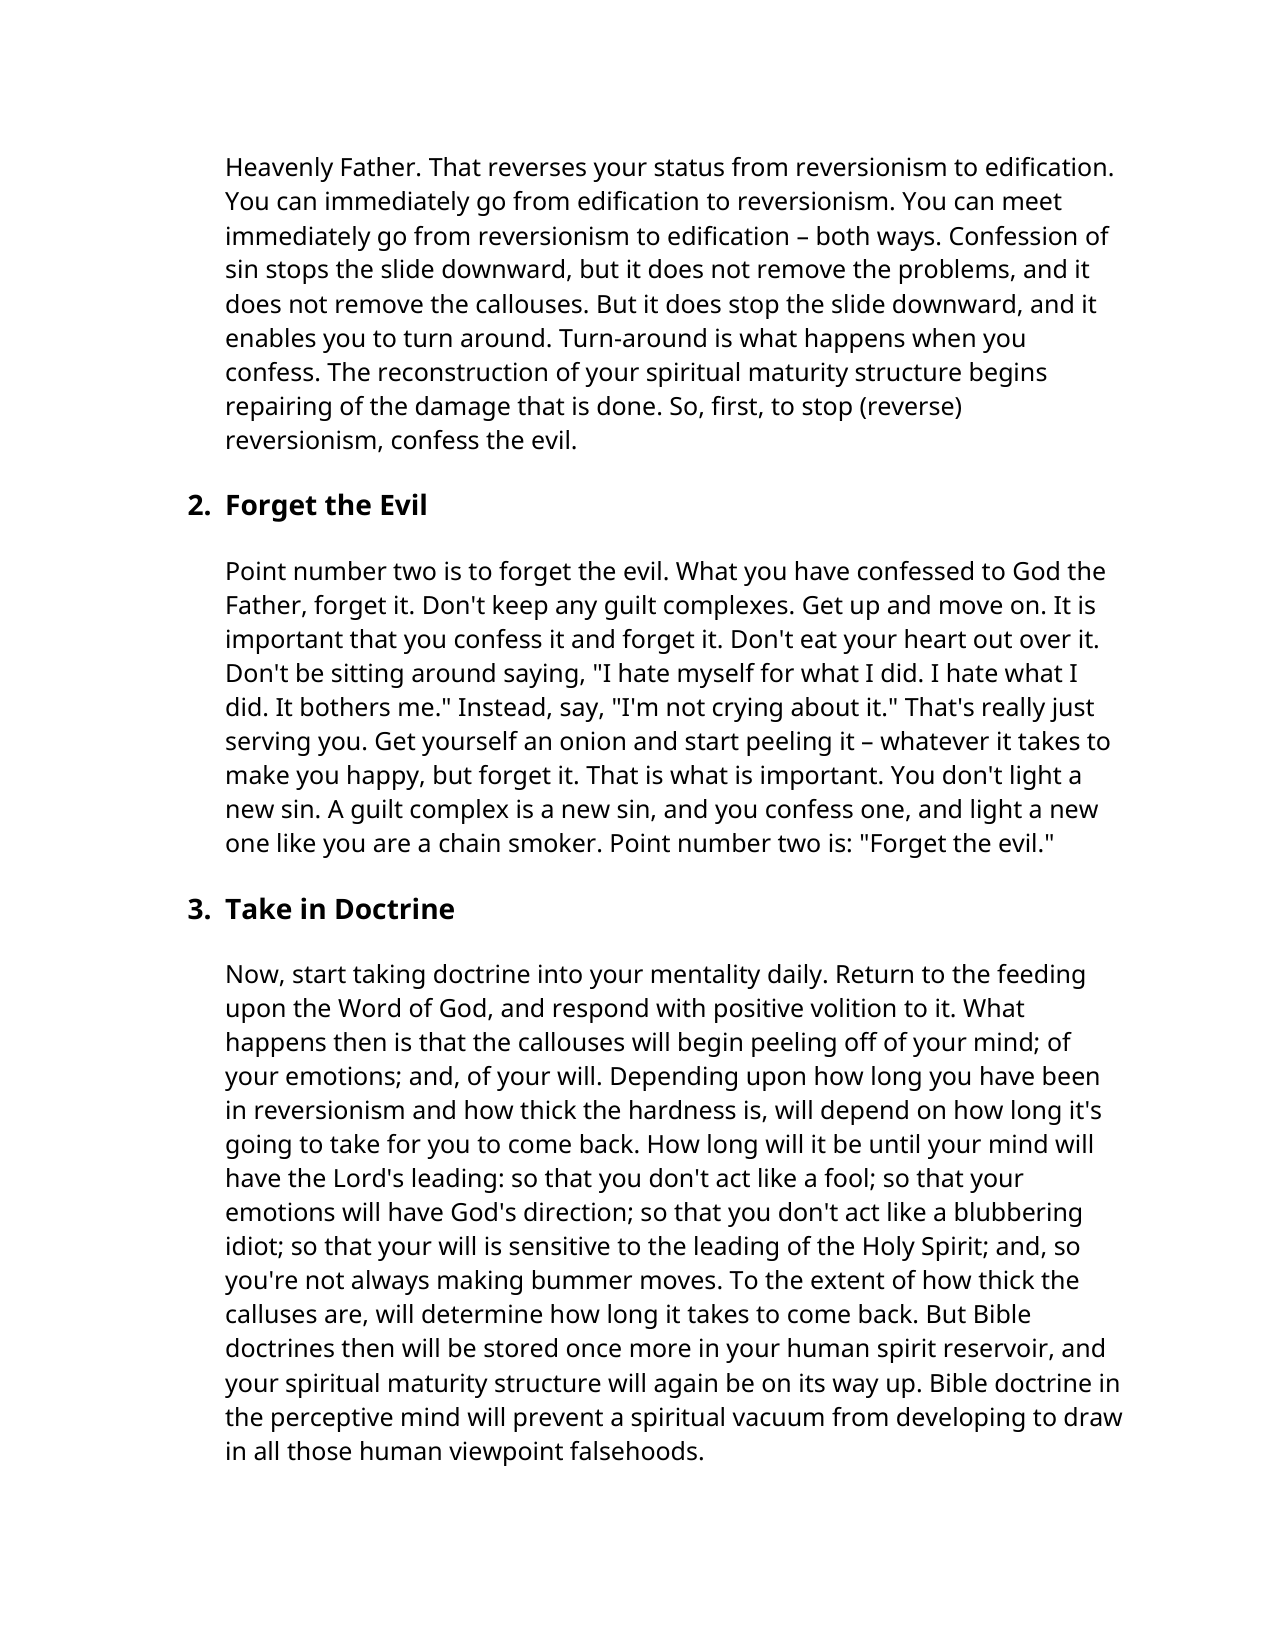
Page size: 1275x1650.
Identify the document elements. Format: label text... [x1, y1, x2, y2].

list Take in Doctrine [187, 889, 1125, 927]
text Now, start taking doctrine into your mentality daily. Return to the feeding upon the Word of God, and respond with positive volition to it. What happens then is that the callouses will begin peeling off of your mind; of your emotions; and, of your will. Depending upon how long you have been in reversionism and how thick the hardness is, will depend on how long it's going to take for you to come back. How long will it be until your mind will have the Lord's leading: so that you don't act like a fool; so that your emotions will have God's direction; so that you don't act like a blubbering idiot; so that your will is sensitive to the leading of the Holy Spirit; and, so you're not always making bummer moves. To the extent of how thick the calluses are, will determine how long it takes to come back. But Bible doctrines then will be stored once more in your human spirit reservoir, and your spiritual maturity structure will again be on its way up. Bible doctrine in the perceptive mind will prevent a spiritual vacuum from developing to draw in all those human viewpoint falsehoods. [225, 956, 1125, 1467]
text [225, 150, 1125, 457]
list Forget the Evil [187, 486, 1125, 524]
text Point number two is to forget the evil. What you have confessed to God the Father, forget it. Don't keep any guilt complexes. Get up and move on. It is important that you confess it and forget it. Don't eat your heart out over it. Don't be sitting around saying, "I hate myself for what I did. I hate what I did. It bothers me." Instead, say, "I'm not crying about it." That's really just serving you. Get yourself an onion and start peeling it – whatever it takes to make you happy, but forget it. That is what is important. You don't light a new sin. A guilt complex is a new sin, and you confess one, and light a new one like you are a chain smoker. Point number two is: "Forget the evil." [225, 553, 1125, 860]
